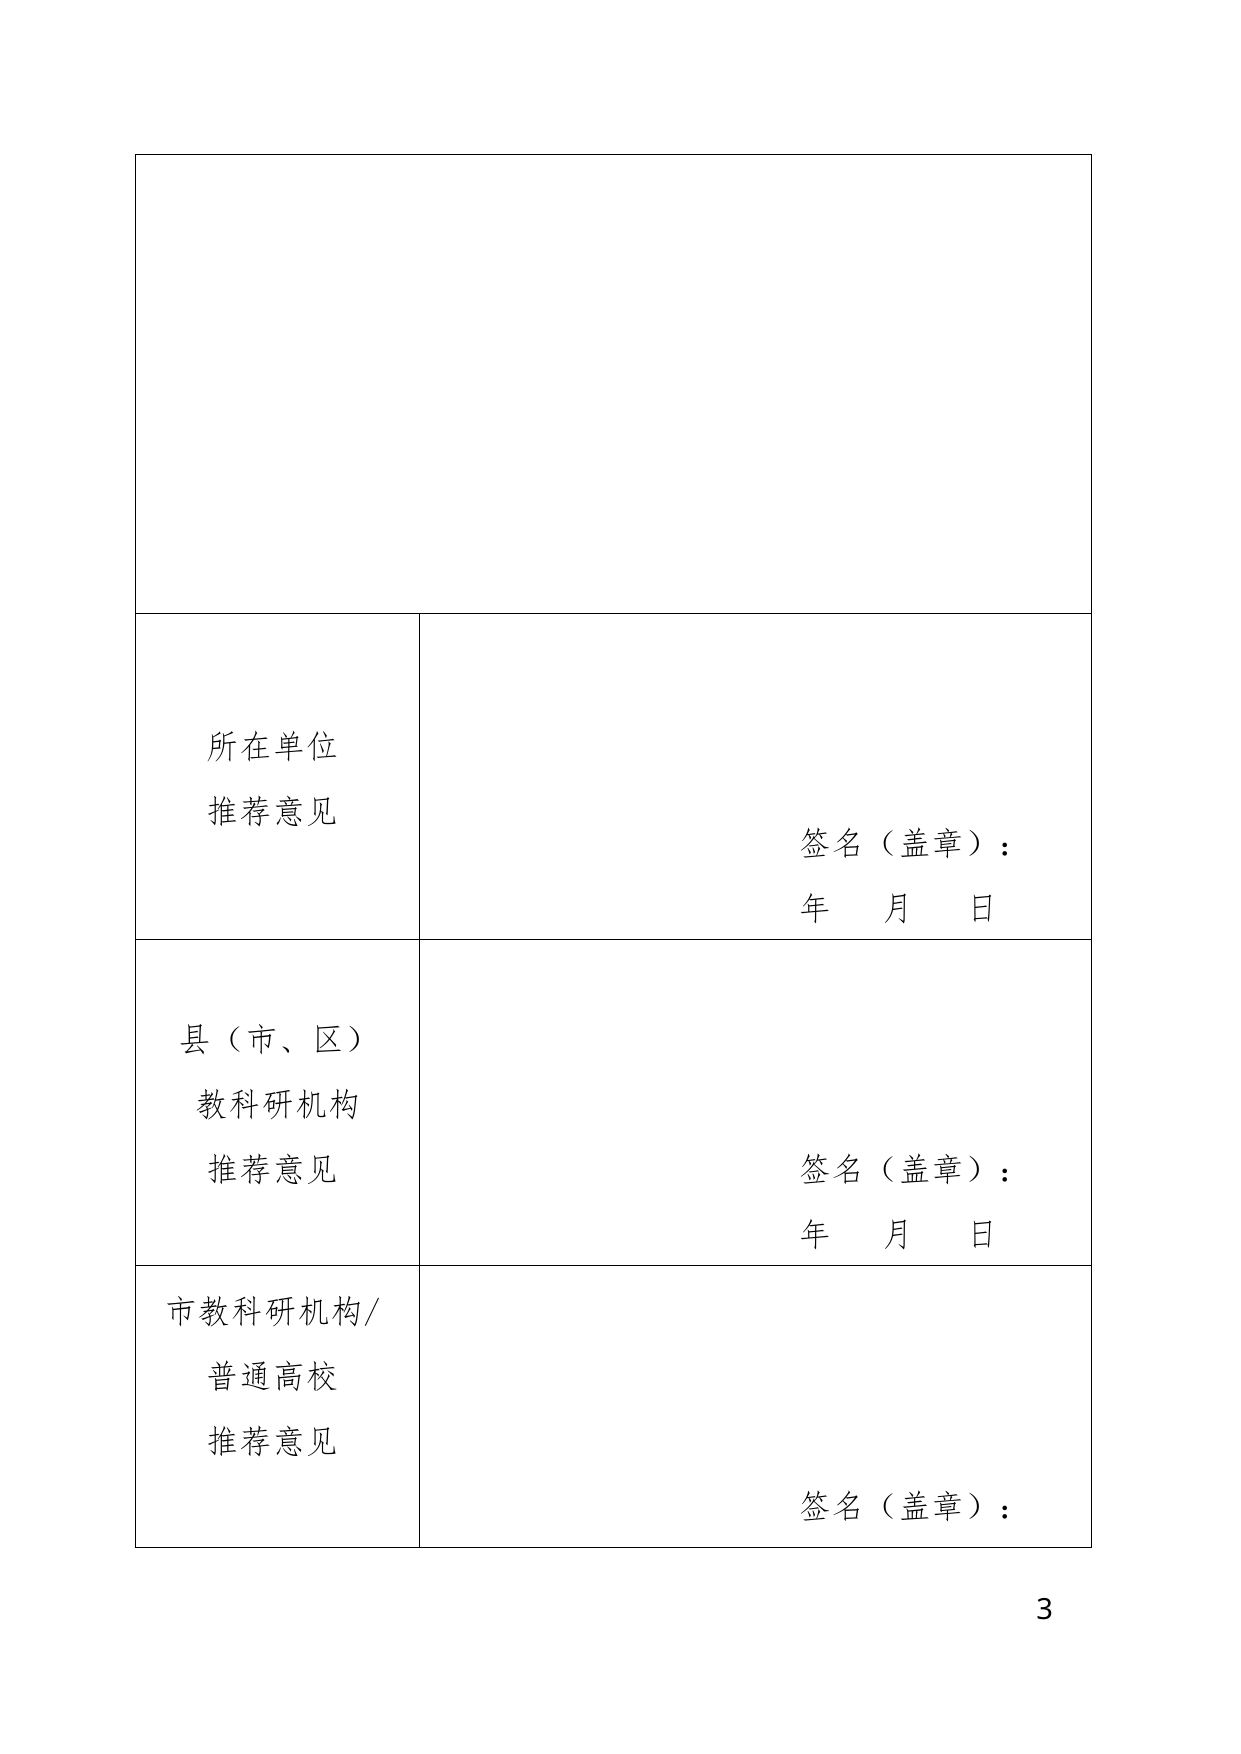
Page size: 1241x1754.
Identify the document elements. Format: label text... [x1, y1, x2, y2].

table_cell 所在单位 推荐意见 [136, 614, 419, 939]
table_cell 签名（盖章）： 年 月 日 [420, 940, 1091, 1265]
table_cell 签名（盖章）： 年 月 日 [420, 614, 1091, 939]
table_cell 市教科研机构/ 普通高校 推荐意见 [136, 1266, 419, 1547]
table_cell 县（市、区） 教科研机构 推荐意见 [136, 940, 419, 1265]
table_cell 签名（盖章）： 年 月 日 [420, 1266, 1091, 1547]
table_cell [136, 155, 1091, 613]
